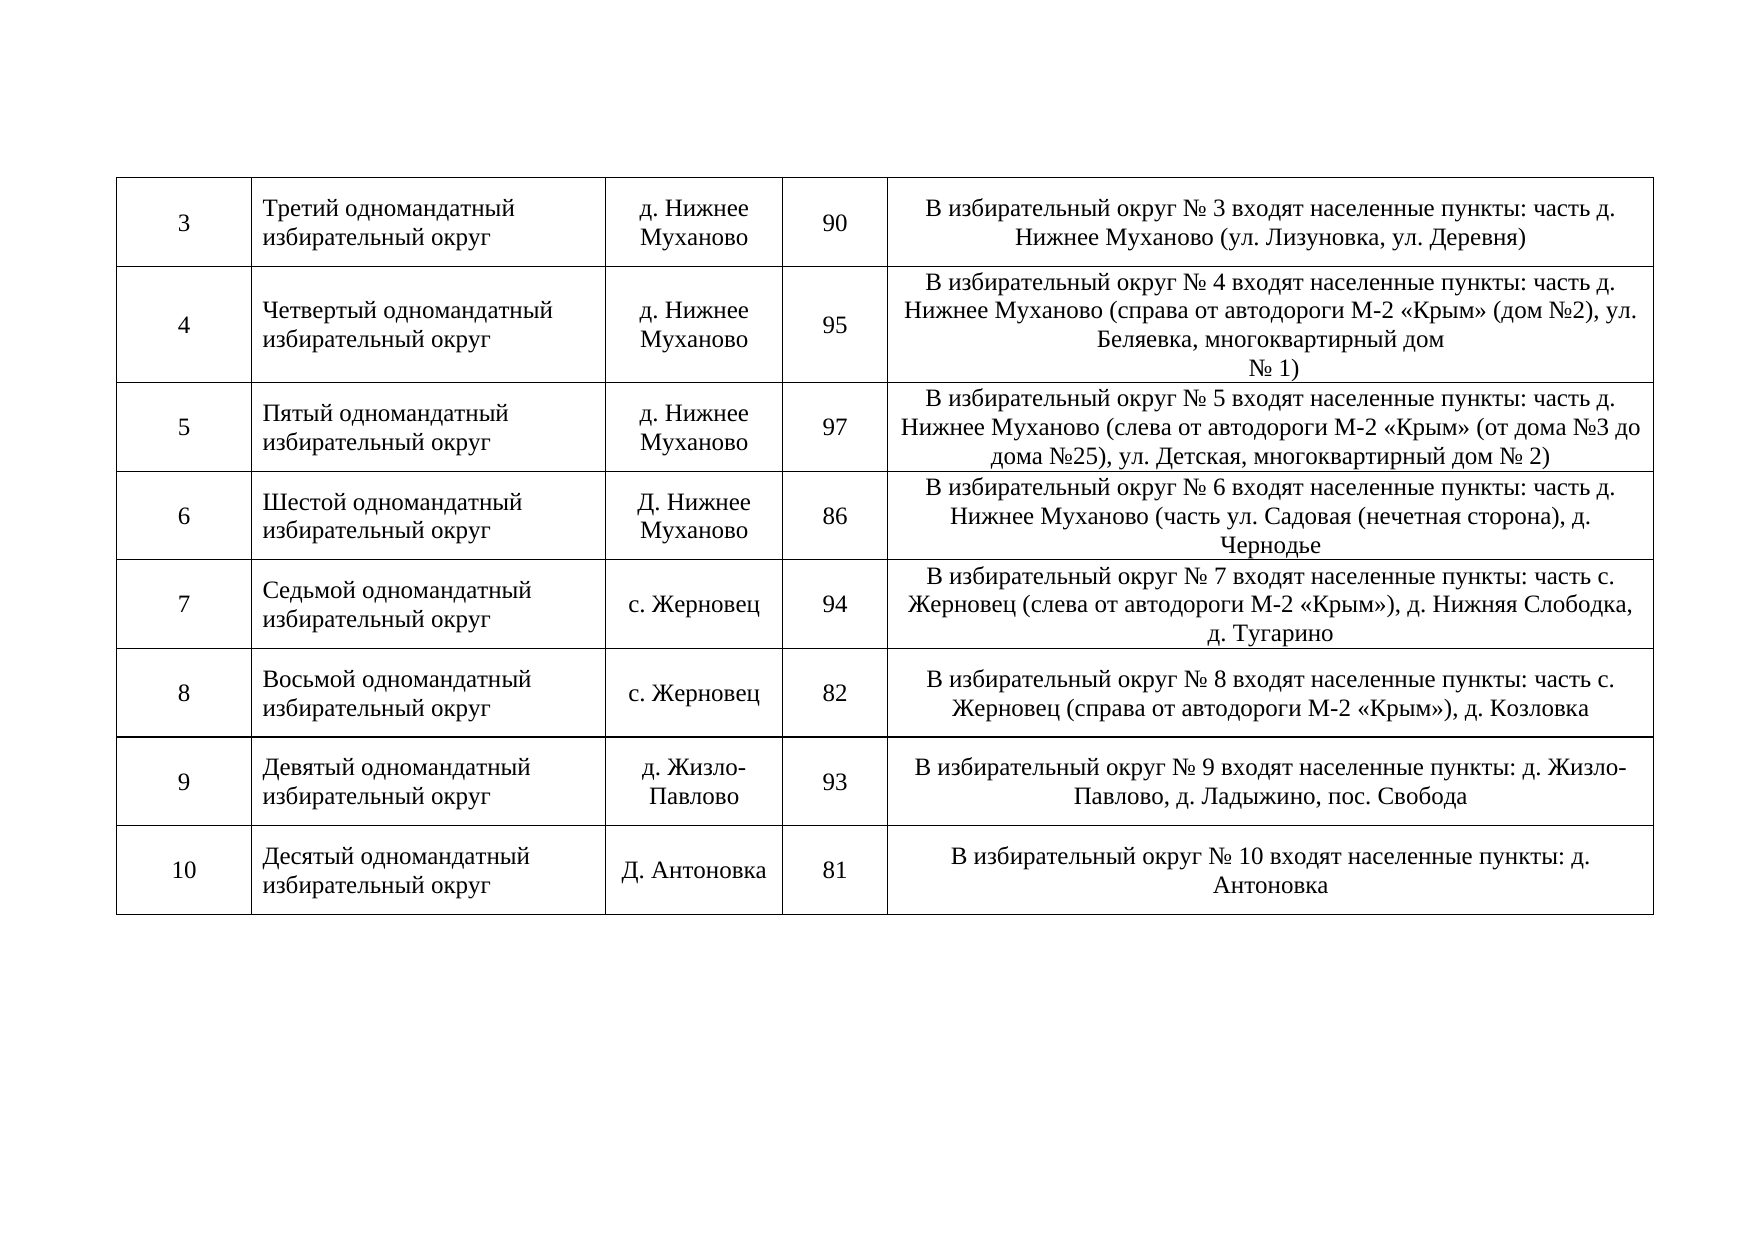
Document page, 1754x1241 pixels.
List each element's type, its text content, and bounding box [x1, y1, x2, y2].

table_cell В избирательный округ № 3 входят населенные пункты: часть д. Нижнее Муханово (ул. Лизуновка, ул. Деревня) [888, 178, 1653, 266]
table_cell д. Жизло-Павлово [606, 738, 782, 825]
table_cell Седьмой одномандатный избирательный округ [252, 560, 605, 648]
table_cell д. Нижнее Муханово [606, 383, 782, 471]
table_cell Шестой одномандатный избирательный округ [252, 472, 605, 559]
table_cell Десятый одномандатный избирательный округ [252, 826, 605, 914]
table_cell В избирательный округ № 9 входят населенные пункты: д. Жизло-Павлово, д. Ладыжино, пос. Свобода [888, 738, 1653, 825]
table_cell 95 [783, 267, 887, 382]
table_cell 93 [783, 738, 887, 825]
table_cell д. Нижнее Муханово [606, 267, 782, 382]
table_cell 6 [117, 472, 251, 559]
table_cell В избирательный округ № 4 входят населенные пункты: часть д. Нижнее Муханово (справа от автодороги М-2 «Крым» (дом №2), ул. Беляевка, многоквартирный дом № 1) [888, 267, 1653, 382]
table_cell 7 [117, 560, 251, 648]
table_cell 4 [117, 267, 251, 382]
table_cell 81 [783, 826, 887, 914]
table_cell 3 [117, 178, 251, 266]
table_cell 5 [117, 383, 251, 471]
table_cell 82 [783, 649, 887, 736]
table_cell В избирательный округ № 8 входят населенные пункты: часть с. Жерновец (справа от автодороги М-2 «Крым»), д. Козловка [888, 649, 1653, 736]
table_cell В избирательный округ № 6 входят населенные пункты: часть д. Нижнее Муханово (часть ул. Садовая (нечетная сторона), д. Чернодье [888, 472, 1653, 559]
table_cell 10 [117, 826, 251, 914]
table_cell Четвертый одномандатный избирательный округ [252, 267, 605, 382]
table_cell 86 [783, 472, 887, 559]
table_cell с. Жерновец [606, 560, 782, 648]
table_cell В избирательный округ № 7 входят населенные пункты: часть с. Жерновец (слева от автодороги М-2 «Крым»), д. Нижняя Слободка, д. Тугарино [888, 560, 1653, 648]
table_cell 90 [783, 178, 887, 266]
table_cell Восьмой одномандатный избирательный округ [252, 649, 605, 736]
table_cell Д. Антоновка [606, 826, 782, 914]
table_cell 97 [783, 383, 887, 471]
table_cell Пятый одномандатный избирательный округ [252, 383, 605, 471]
table_cell В избирательный округ № 5 входят населенные пункты: часть д. Нижнее Муханово (слева от автодороги М-2 «Крым» (от дома №3 до дома №25), ул. Детская, многоквартирный дом № 2) [888, 383, 1653, 471]
table_cell 8 [117, 649, 251, 736]
table_cell Д. Нижнее Муханово [606, 472, 782, 559]
table_cell Третий одномандатный избирательный округ [252, 178, 605, 266]
table_cell с. Жерновец [606, 649, 782, 736]
table_cell д. Нижнее Муханово [606, 178, 782, 266]
table_cell Девятый одномандатный избирательный округ [252, 738, 605, 825]
table_cell 94 [783, 560, 887, 648]
table_cell В избирательный округ № 10 входят населенные пункты: д. Антоновка [888, 826, 1653, 914]
table_cell 9 [117, 738, 251, 825]
